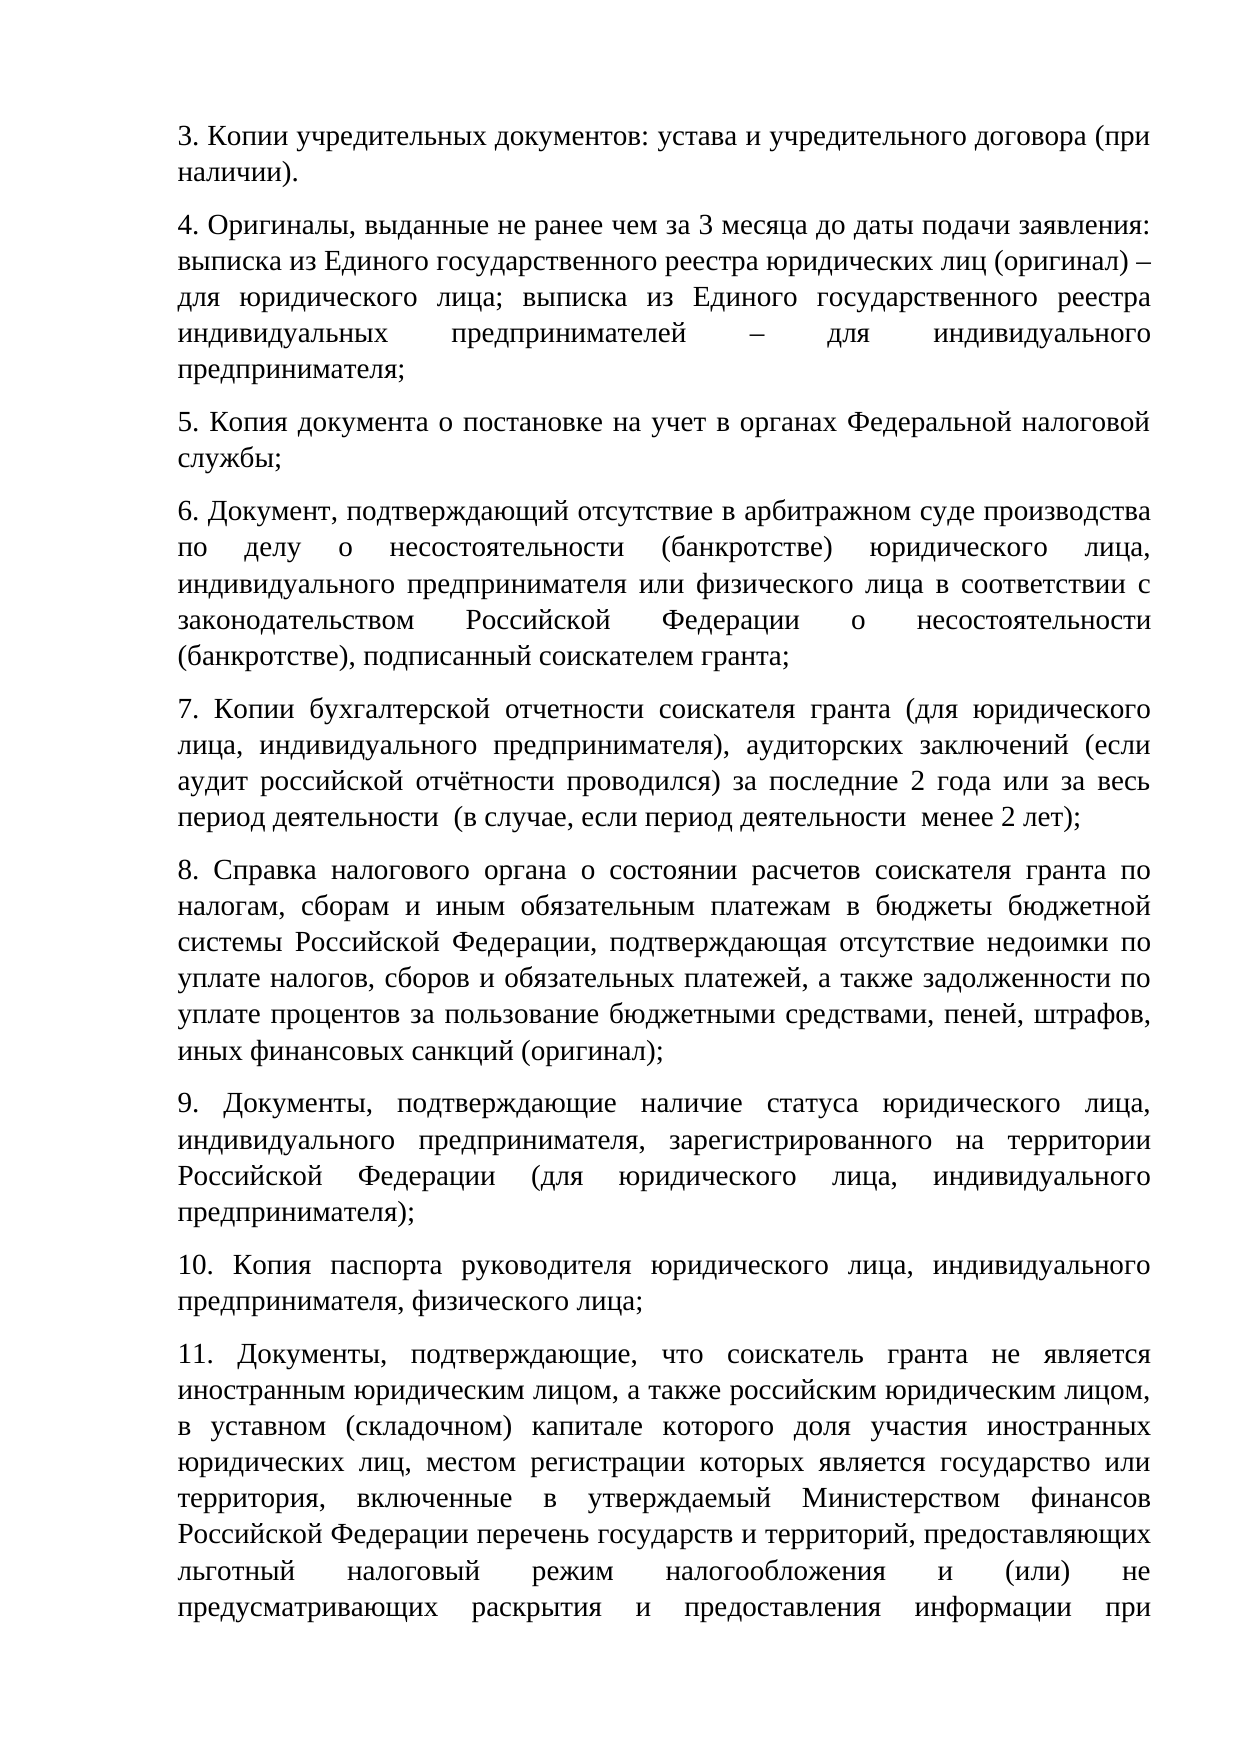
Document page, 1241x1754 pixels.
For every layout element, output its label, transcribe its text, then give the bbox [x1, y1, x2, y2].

text 3. Копии учредительных документов: устава и учредительного договора (при наличии). [177, 118, 1152, 188]
text 8. Справка налогового органа о состоянии расчетов соискателя гранта по налогам, сборам и иным обязательным платежам в бюджеты бюджетной системы Российской Федерации, подтверждающая отсутствие недоимки по уплате налогов, сборов и обязательных платежей, а также задолженности по уплате процентов за пользование бюджетными средствами, пеней, штрафов, иных финансовых санкций (оригинал); [177, 852, 1152, 1066]
text 10. Копия паспорта руководителя юридического лица, индивидуального предпринимателя, физического лица; [177, 1247, 1152, 1317]
text 5. Копия документа о постановке на учет в органах Федеральной налоговой службы; [177, 404, 1152, 474]
text 4. Оригиналы, выданные не ранее чем за 3 месяца до даты подачи заявления: выписка из Единого государственного реестра юридических лиц (оригинал) – для юридического лица; выписка из Единого государственного реестра индивидуальных предпринимателей – для индивидуального предпринимателя; [177, 207, 1152, 385]
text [177, 1336, 1152, 1622]
text 7. Копии бухгалтерской отчетности соискателя гранта (для юридического лица, индивидуального предпринимателя), аудиторских заключений (если аудит российской отчётности проводился) за последние 2 года или за весь период деятельности (в случае, если период деятельности менее 2 лет); [177, 691, 1152, 833]
text 9. Документы, подтверждающие наличие статуса юридического лица, индивидуального предпринимателя, зарегистрированного на территории Российской Федерации (для юридического лица, индивидуального предпринимателя); [177, 1086, 1152, 1228]
text 6. Документ, подтверждающий отсутствие в арбитражном суде производства по делу о несостоятельности (банкротстве) юридического лица, индивидуального предпринимателя или физического лица в соответствии с законодательством Российской Федерации о несостоятельности (банкротстве), подписанный соискателем гранта; [177, 493, 1152, 672]
